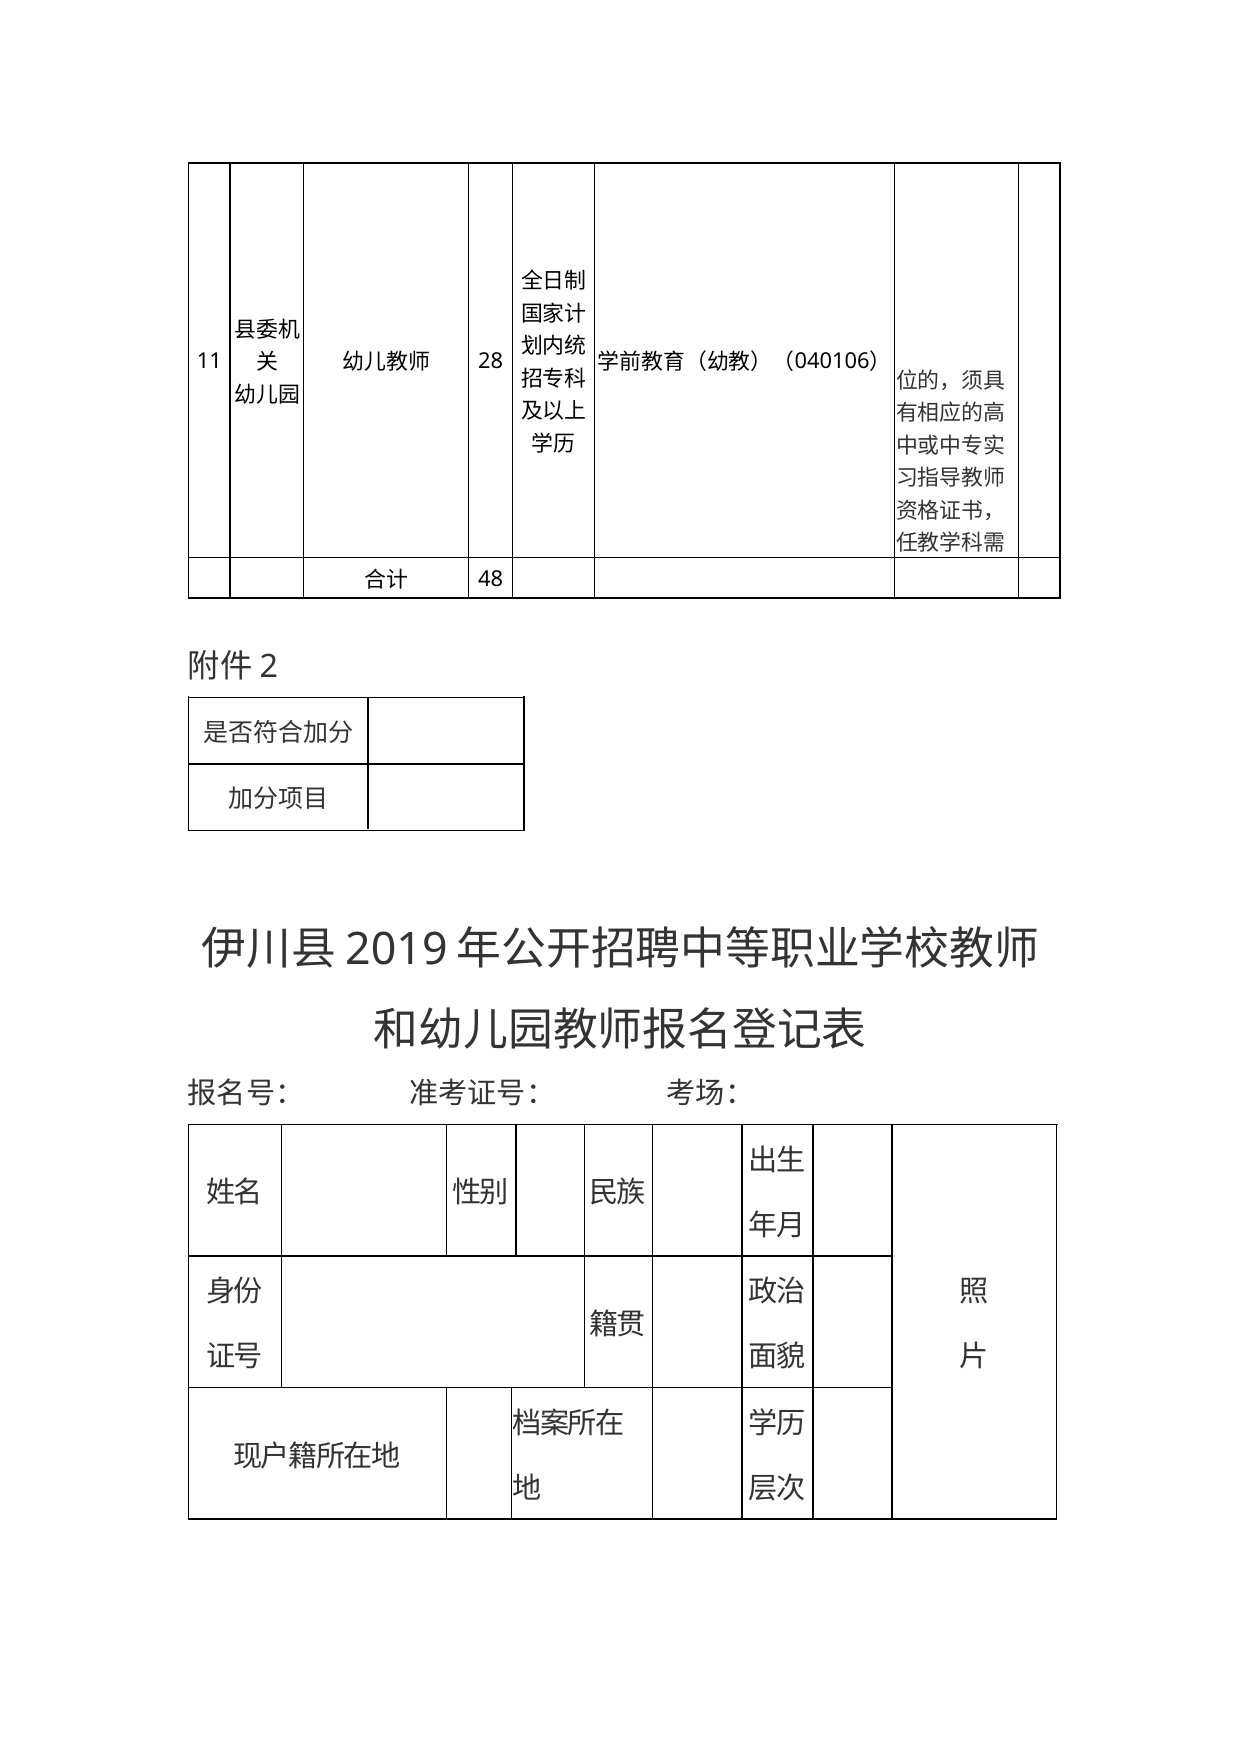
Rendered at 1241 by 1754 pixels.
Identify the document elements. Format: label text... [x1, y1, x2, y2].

table_cell 县委机关 幼儿园 [231, 164, 303, 557]
table_cell [447, 1388, 511, 1518]
table_header 性别 [447, 1125, 515, 1255]
table_cell 幼儿教师 [304, 164, 468, 557]
table_cell [895, 558, 1018, 597]
table_cell 学历 层次 [743, 1388, 812, 1518]
table_header 是否符合加分 [189, 698, 367, 763]
table_header 姓名 [189, 1125, 281, 1255]
table_cell 48 [469, 558, 512, 597]
table_cell [369, 765, 523, 829]
table_cell [513, 558, 594, 597]
table_header [814, 1125, 891, 1255]
table_cell 学前教育（幼教）（040106） [595, 164, 894, 557]
table_cell [814, 1257, 891, 1387]
table_cell [814, 1388, 891, 1518]
table_cell [231, 558, 303, 597]
table_header 民族 [585, 1125, 652, 1255]
table_cell [653, 1257, 741, 1387]
table_cell 政治 面貌 [743, 1257, 812, 1387]
table_header [653, 1125, 741, 1255]
table_cell [595, 558, 894, 597]
table_cell 11 [189, 164, 229, 557]
table_header 出生 年月 [743, 1125, 812, 1255]
table_cell 合计 [304, 558, 468, 597]
table_cell 籍贯 [585, 1257, 652, 1387]
table_cell 档案所在地 [512, 1388, 652, 1518]
table_cell [1019, 558, 1059, 597]
table_cell [189, 558, 229, 597]
table_cell 现户籍所在地 [189, 1388, 446, 1518]
table_cell 身份 证号 [189, 1257, 281, 1387]
table_cell 加分项目 [189, 765, 367, 829]
text 和幼儿园教师报名登记表 [187, 993, 1053, 1058]
table_header [282, 1125, 446, 1255]
text 伊川县2019年公开招聘中等职业学校教师 [187, 896, 1053, 993]
table_header 照 片 [893, 1125, 1056, 1518]
table_cell [653, 1388, 741, 1518]
table_cell 全日制国家计划内统招专科及以上学历 [513, 164, 594, 557]
table_header [517, 1125, 584, 1255]
table_cell [1019, 164, 1059, 557]
text 报名号： 准考证号： 考场： [187, 1058, 1053, 1123]
table_cell [282, 1257, 584, 1387]
table_header [369, 698, 523, 763]
table_cell 28 [469, 164, 512, 557]
text 附件 2 [187, 631, 1053, 696]
